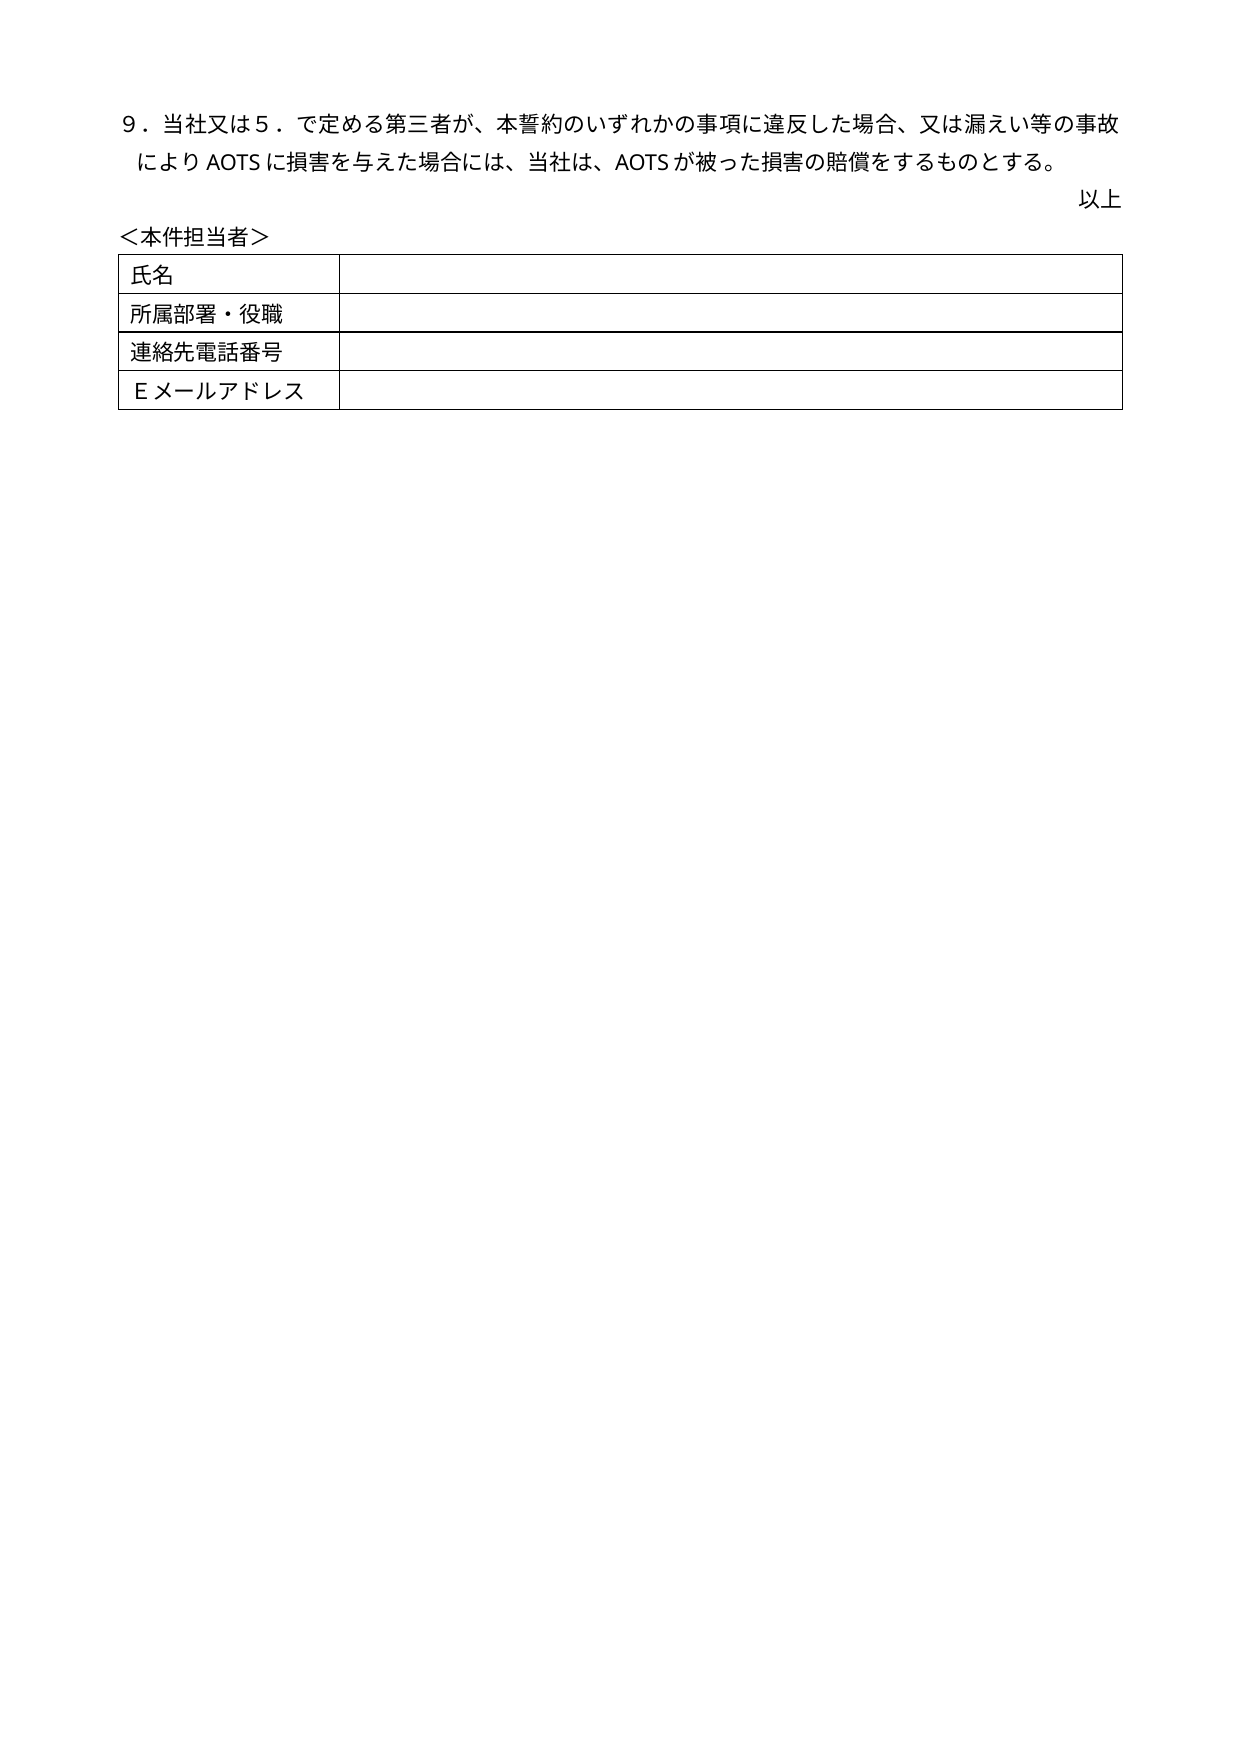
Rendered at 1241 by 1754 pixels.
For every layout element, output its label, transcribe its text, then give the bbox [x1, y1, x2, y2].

table_cell [340, 371, 1122, 408]
table_cell 所属部署・役職 [119, 294, 339, 331]
text 以上 [118, 179, 1122, 217]
text ９．当社又は５．で定める第三者が、本誓約のいずれかの事項に違反した場合、又は漏えい等の事故によりAOTSに損害を与えた場合には、当社は、AOTSが被った損害の賠償をするものとする。 [118, 104, 1122, 179]
table_cell 連絡先電話番号 [119, 333, 339, 370]
table_cell [340, 294, 1122, 331]
table_header 氏名 [119, 255, 339, 293]
text ＜本件担当者＞ [118, 217, 1122, 254]
table_cell [340, 333, 1122, 370]
table_cell Ｅメールアドレス [119, 371, 339, 408]
table_header [340, 255, 1122, 293]
